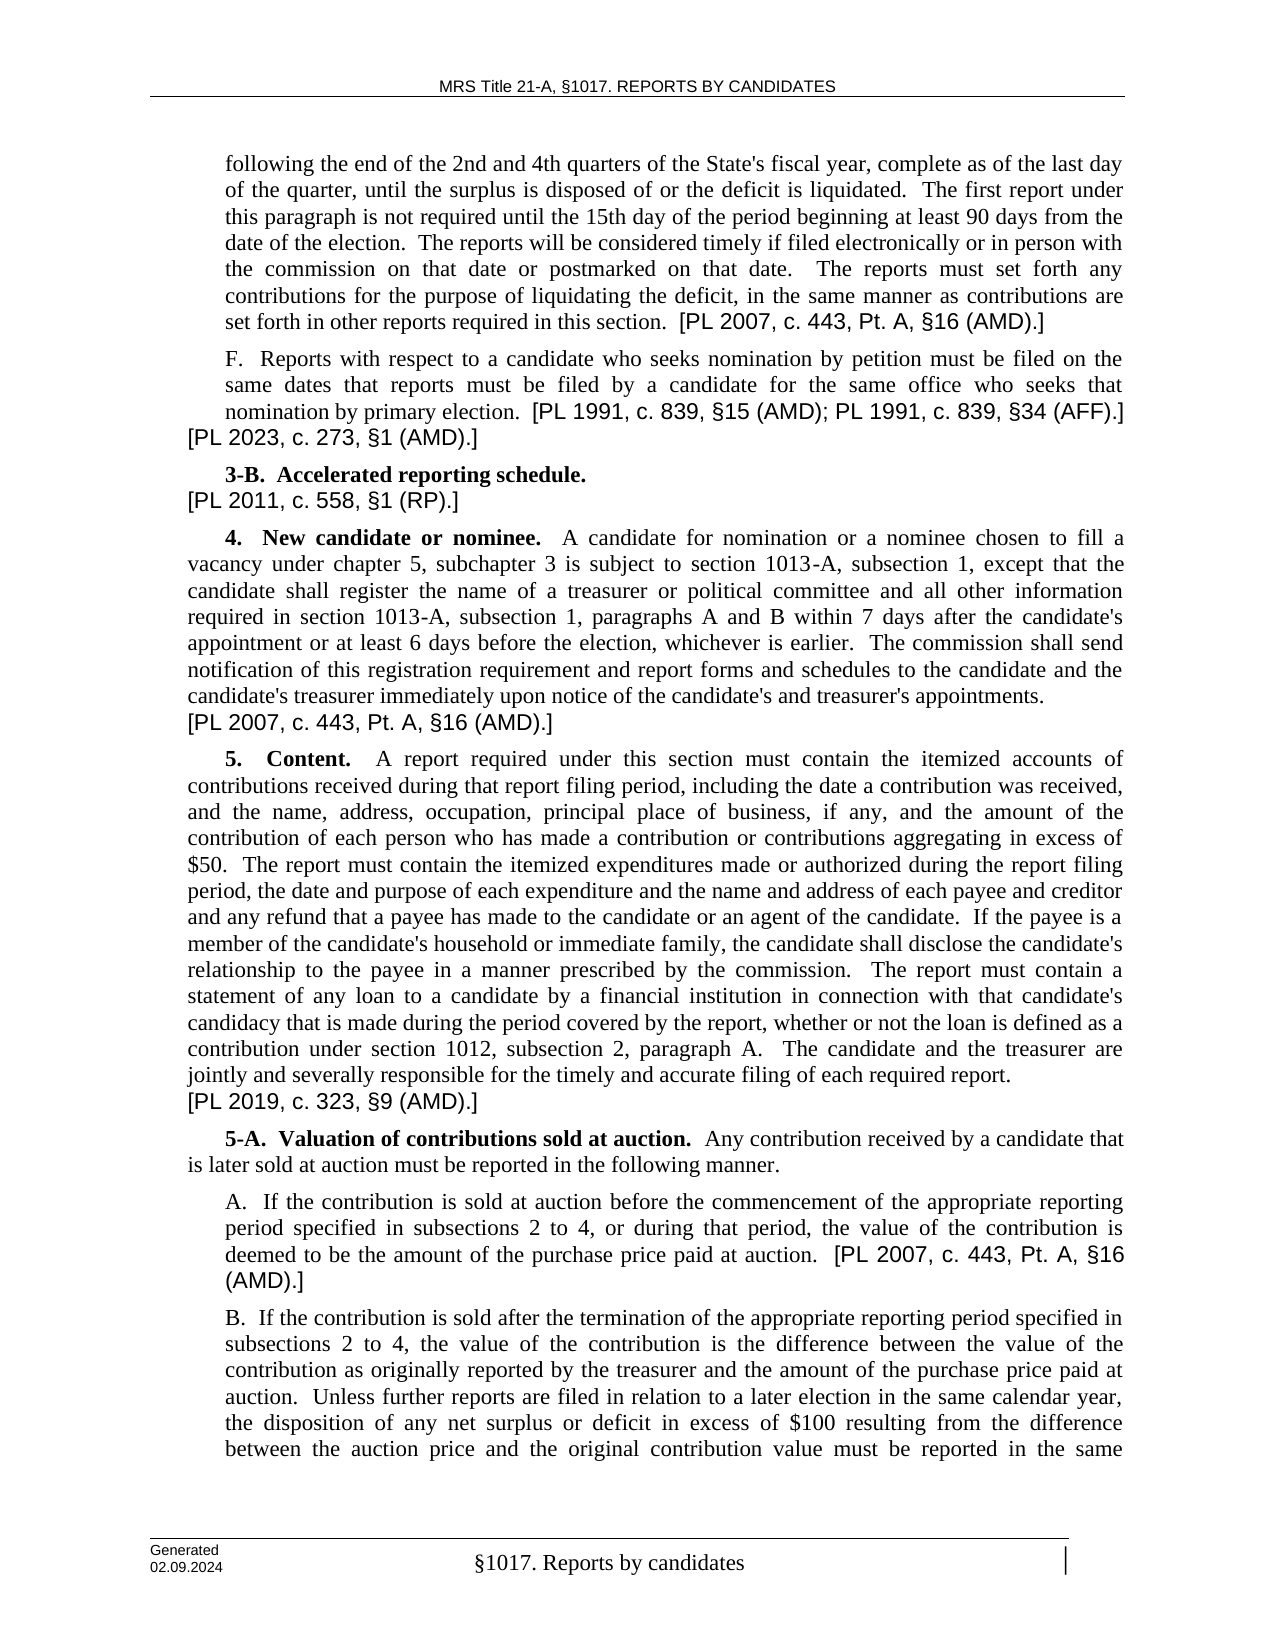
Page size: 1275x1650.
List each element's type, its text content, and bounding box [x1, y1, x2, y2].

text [225, 1304, 1125, 1462]
text 3-B. Accelerated reporting schedule. [187, 461, 1125, 487]
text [225, 150, 1125, 334]
text [PL 2011, c. 558, §1 (RP).] [187, 487, 1125, 514]
text [PL 2023, c. 273, §1 (AMD).] [187, 424, 1125, 451]
text 4. New candidate or nominee. A candidate for nomination or a nominee chosen to fill a vacancy under chapter 5, subchapter 3 is subject to section 1013‑A, subsection 1, except that the candidate shall register the name of a treasurer or political committee and all other information required in section 1013‑A, subsection 1, paragraphs A and B within 7 days after the candidate's appointment or at least 6 days before the election, whichever is earlier. The commission shall send notification of this registration requirement and report forms and schedules to the candidate and the candidate's treasurer immediately upon notice of the candidate's and treasurer's appointments. [187, 524, 1125, 708]
text 5-A. Valuation of contributions sold at auction. Any contribution received by a candidate that is later sold at auction must be reported in the following manner. [187, 1125, 1125, 1177]
text A. If the contribution is sold at auction before the commencement of the appropriate reporting period specified in subsections 2 to 4, or during that period, the value of the contribution is deemed to be the amount of the purchase price paid at auction. [PL 2007, c. 443, Pt. A, §16 (AMD).] [225, 1188, 1125, 1293]
text [PL 2019, c. 323, §9 (AMD).] [187, 1088, 1125, 1114]
text [PL 2007, c. 443, Pt. A, §16 (AMD).] [187, 708, 1125, 735]
text F. Reports with respect to a candidate who seeks nomination by petition must be filed on the same dates that reports must be filed by a candidate for the same office who seeks that nomination by primary election. [PL 1991, c. 839, §15 (AMD); PL 1991, c. 839, §34 (AFF).] [225, 345, 1125, 424]
text 5. Content. A report required under this section must contain the itemized accounts of contributions received during that report filing period, including the date a contribution was received, and the name, address, occupation, principal place of business, if any, and the amount of the contribution of each person who has made a contribution or contributions aggregating in excess of $50. The report must contain the itemized expenditures made or authorized during the report filing period, the date and purpose of each expenditure and the name and address of each payee and creditor and any refund that a payee has made to the candidate or an agent of the candidate. If the payee is a member of the candidate's household or immediate family, the candidate shall disclose the candidate's relationship to the payee in a manner prescribed by the commission. The report must contain a statement of any loan to a candidate by a financial institution in connection with that candidate's candidacy that is made during the period covered by the report, whether or not the loan is defined as a contribution under section 1012, subsection 2, paragraph A. The candidate and the treasurer are jointly and severally responsible for the timely and accurate filing of each required report. [187, 745, 1125, 1088]
